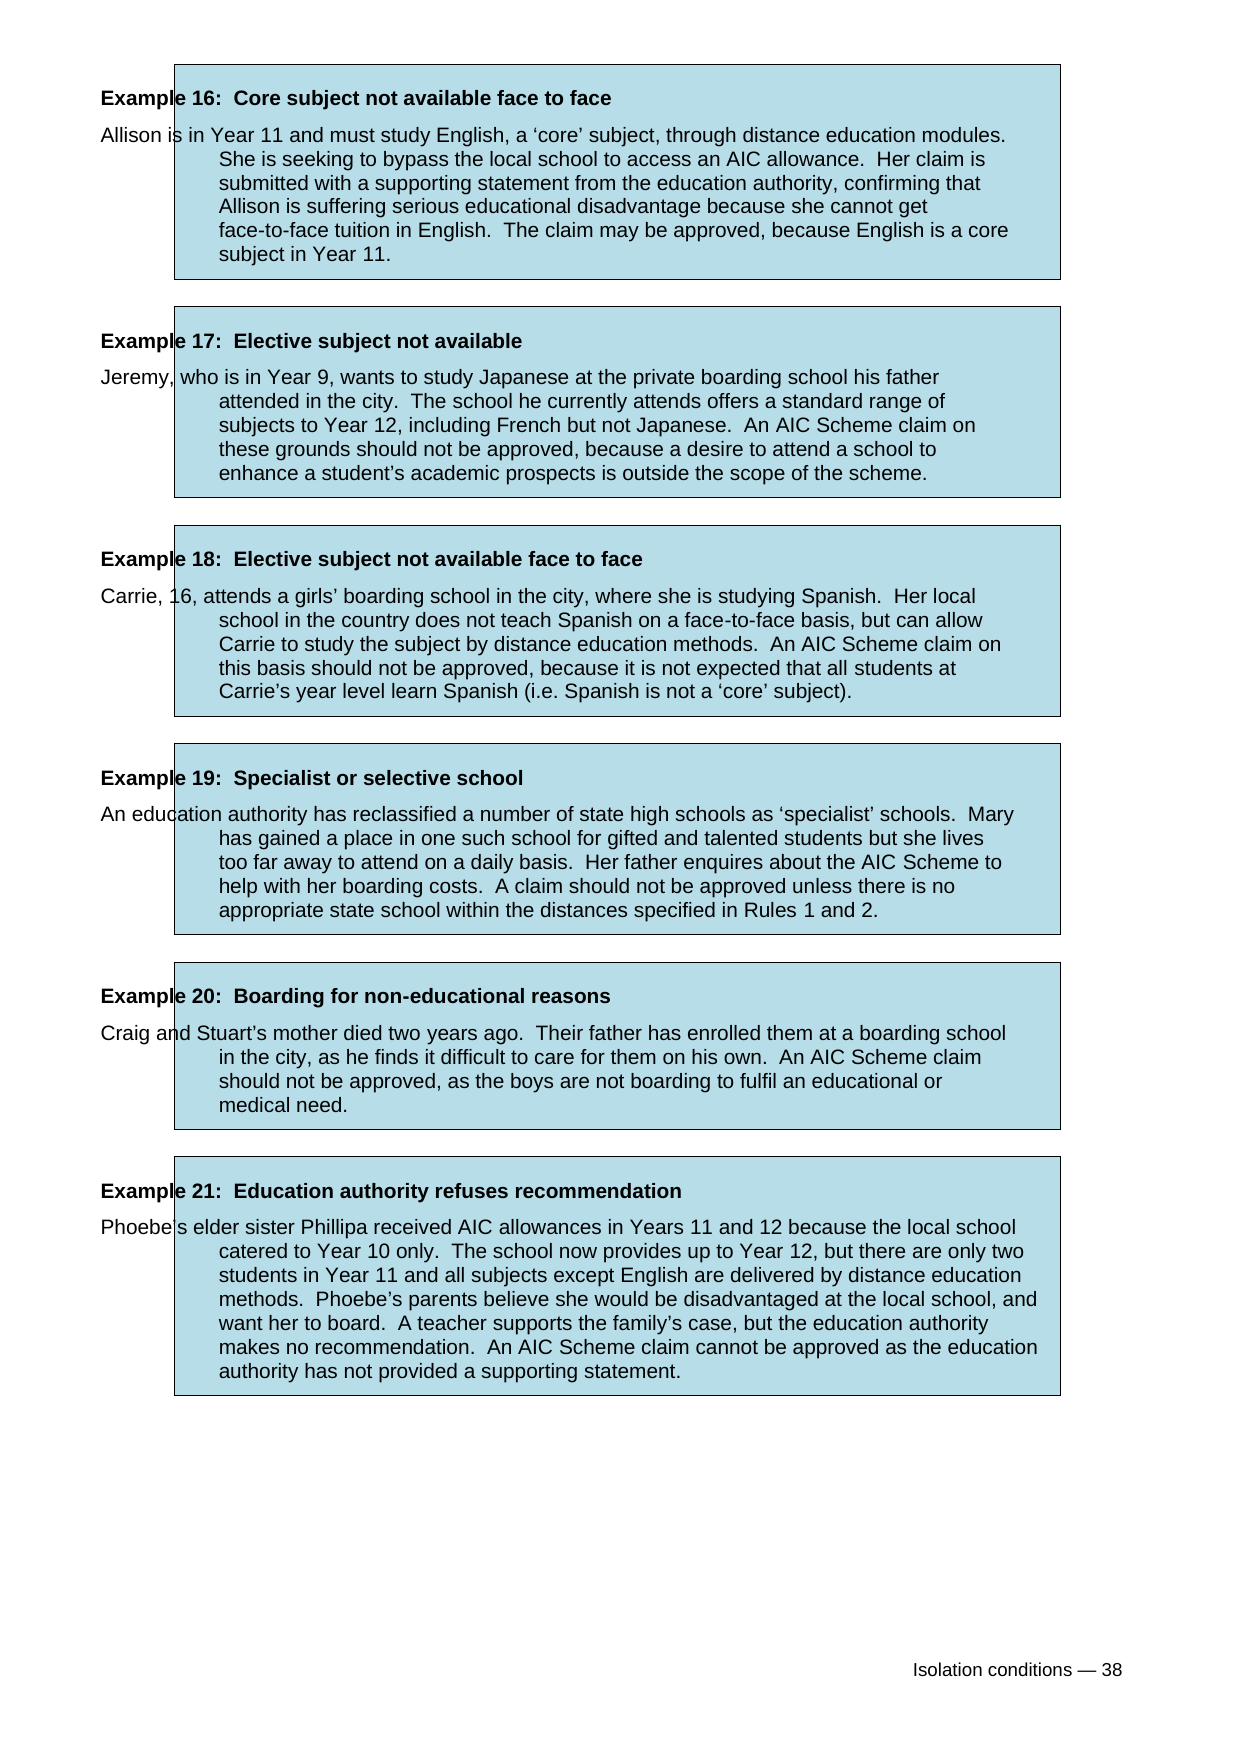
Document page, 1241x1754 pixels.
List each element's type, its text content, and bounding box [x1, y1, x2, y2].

table_header Example 20: Boarding for non-educational reasons Craig and Stuart’s mother died two years ago. Their father has enrolled them at a boarding school in the city, as he finds it difficult to care for them on his own. An AIC Scheme claim should not be approved, as the boys are not boarding to fulfil an educational or medical need. [175, 963, 1060, 1129]
table_header Example 21: Education authority refuses recommendation Phoebe’s elder sister Phillipa received AIC allowances in Years 11 and 12 because the local school catered to Year 10 only. The school now provides up to Year 12, but there are only two students in Year 11 and all subjects except English are delivered by distance education methods. Phoebe’s parents believe she would be disadvantaged at the local school, and want her to board. A teacher supports the family’s case, but the education authority makes no recommendation. An AIC Scheme claim cannot be approved as the education authority has not provided a supporting statement. [175, 1157, 1060, 1395]
table_header Example 17: Elective subject not available Jeremy, who is in Year 9, wants to study Japanese at the private boarding school his father attended in the city. The school he currently attends offers a standard range of subjects to Year 12, including French but not Japanese. An AIC Scheme claim on these grounds should not be approved, because a desire to attend a school to enhance a student’s academic prospects is outside the scope of the scheme. [175, 307, 1060, 497]
table_header Example 18: Elective subject not available face to face Carrie, 16, attends a girls’ boarding school in the city, where she is studying Spanish. Her local school in the country does not teach Spanish on a face-to-face basis, but can allow Carrie to study the subject by distance education methods. An AIC Scheme claim on this basis should not be approved, because it is not expected that all students at Carrie’s year level learn Spanish (i.e. Spanish is not a ‘core’ subject). [175, 526, 1060, 716]
table_header Example 19: Specialist or selective school An education authority has reclassified a number of state high schools as ‘specialist’ schools. Mary has gained a place in one such school for gifted and talented students but she lives too far away to attend on a daily basis. Her father enquires about the AIC Scheme to help with her boarding costs. A claim should not be approved unless there is no appropriate state school within the distances specified in Rules 1 and 2. [175, 744, 1060, 934]
table_header Example 16: Core subject not available face to face Allison is in Year 11 and must study English, a ‘core’ subject, through distance education modules. She is seeking to bypass the local school to access an AIC allowance. Her claim is submitted with a supporting statement from the education authority, confirming that Allison is suffering serious educational disadvantage because she cannot get face-to-face tuition in English. The claim may be approved, because English is a core subject in Year 11. [175, 65, 1060, 279]
